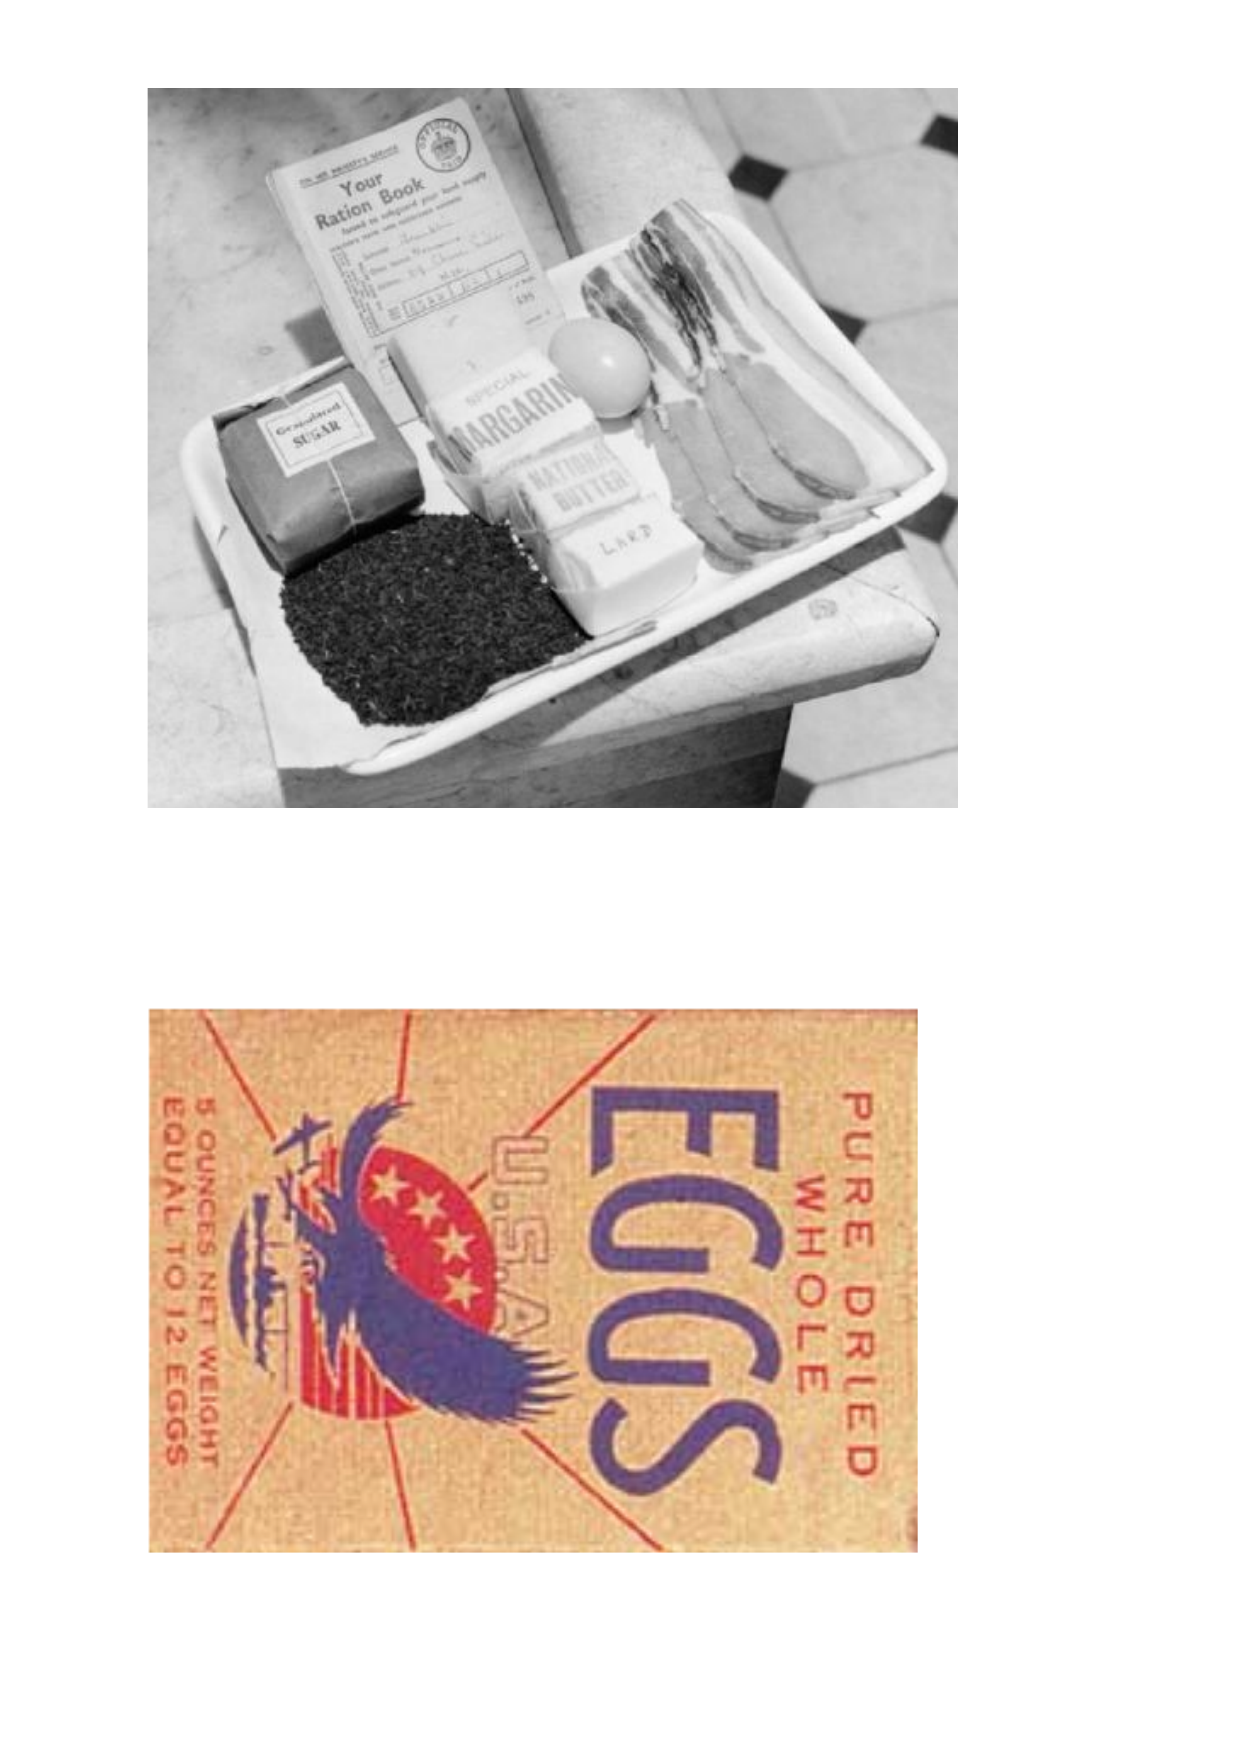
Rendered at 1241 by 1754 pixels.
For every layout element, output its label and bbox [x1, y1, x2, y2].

picture [147, 88, 958, 808]
picture [150, 1010, 917, 1552]
